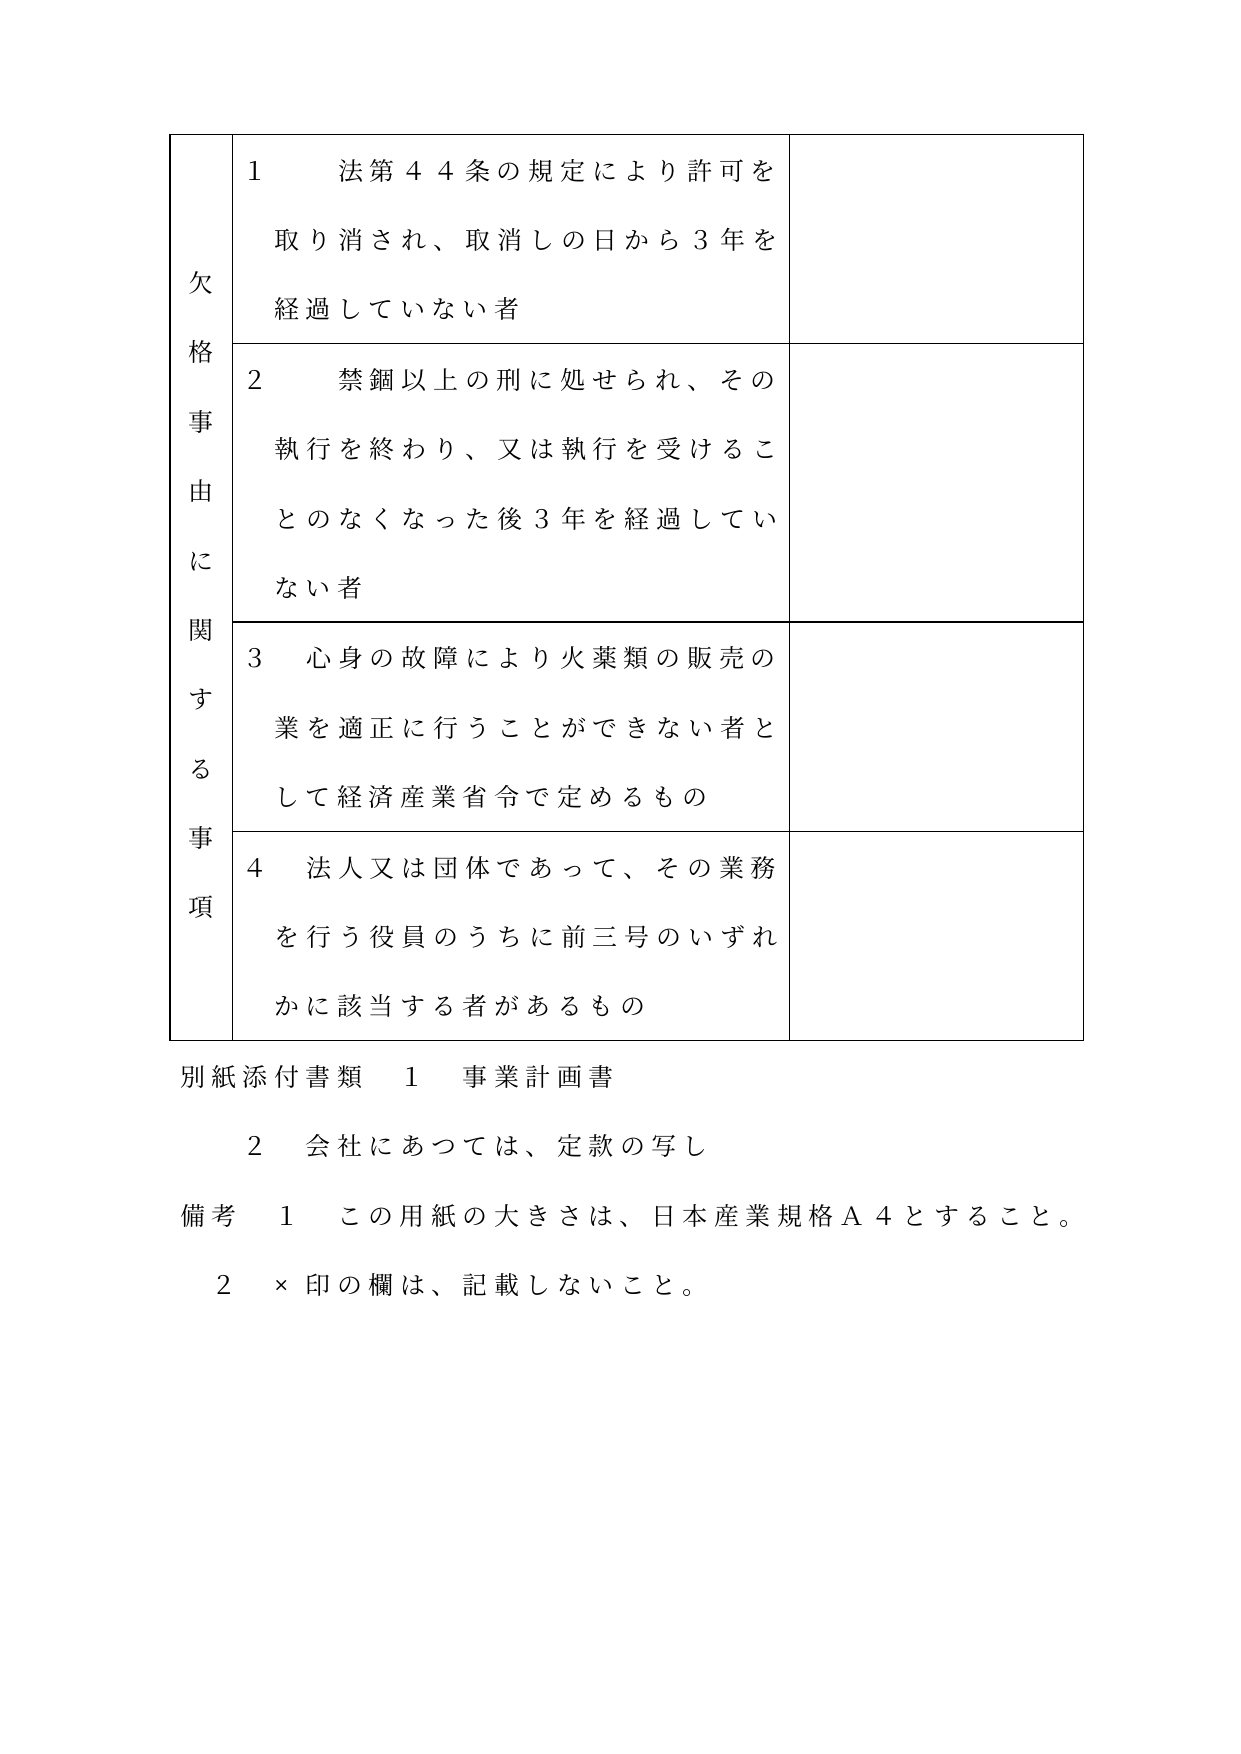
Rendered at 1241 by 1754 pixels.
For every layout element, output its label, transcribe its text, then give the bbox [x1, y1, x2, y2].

table_cell [790, 623, 1083, 831]
text ２ 会社にあつては、定款の写し [148, 1110, 1092, 1179]
table_cell 欠 格 事 由 に 関 す る 事 項 [171, 135, 232, 1040]
table_cell ４ 法人又は団体であって、その業務を行う役員のうちに前三号のいずれかに該当する者があるもの [233, 832, 789, 1040]
text 別紙添付書類 １ 事業計画書 [148, 1041, 1092, 1110]
table_cell ３ 心身の故障により火薬類の販売の業を適正に行うことができない者として経済産業省令で定めるもの [233, 623, 789, 831]
text 備考 １ この用紙の大きさは、日本産業規格Ａ４とすること。 [148, 1179, 1092, 1249]
text ２ ×印の欄は、記載しないこと。 [148, 1249, 1092, 1318]
table_cell [790, 135, 1083, 343]
table_cell [790, 832, 1083, 1040]
table_cell ２ 禁錮以上の刑に処せられ、その執行を終わり、又は執行を受けることのなくなった後３年を経過していない者 [233, 344, 789, 621]
table_cell １ 法第４４条の規定により許可を取り消され、取消しの日から３年を経過していない者 [233, 135, 789, 343]
table_cell [790, 344, 1083, 621]
